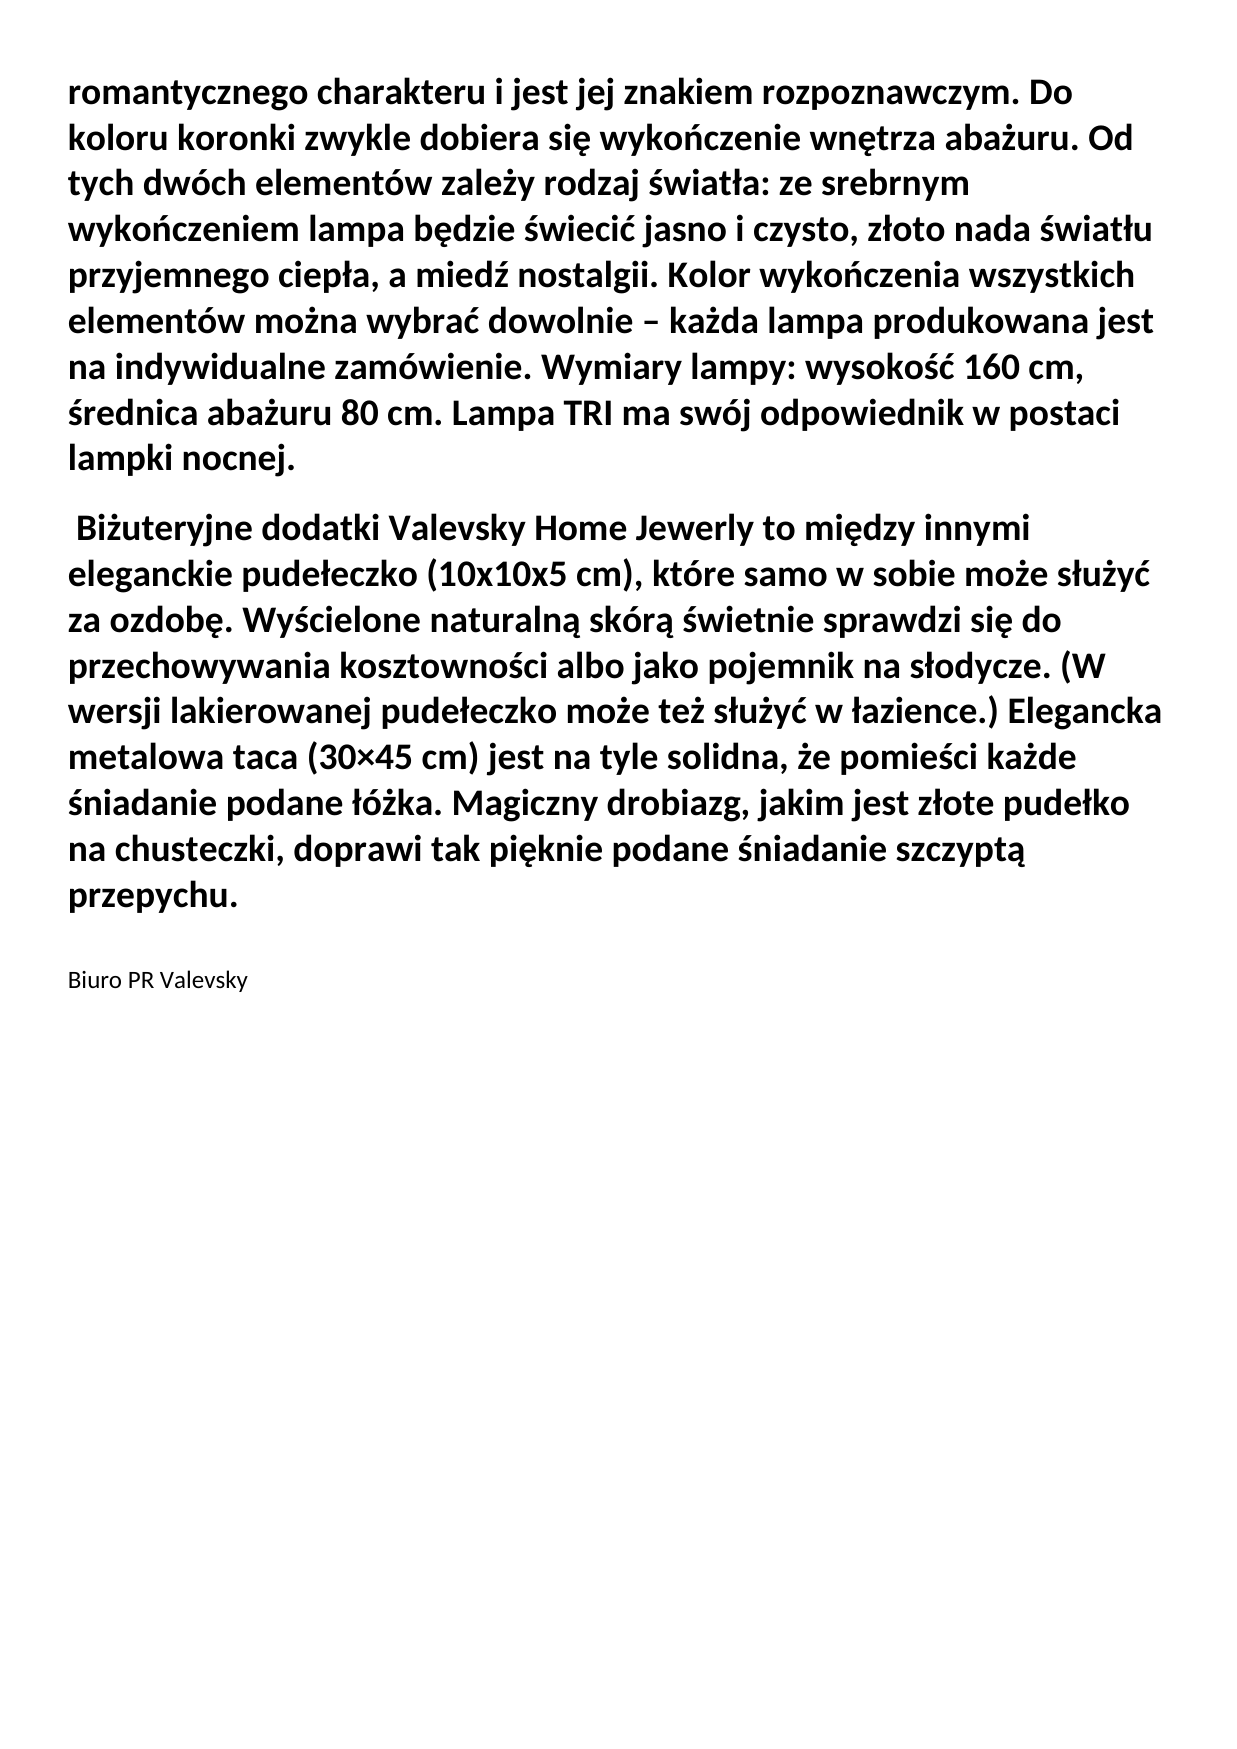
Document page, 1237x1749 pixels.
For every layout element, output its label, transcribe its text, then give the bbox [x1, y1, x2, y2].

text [68, 68, 1169, 480]
text Biuro PR Valevsky [68, 964, 1169, 995]
text Biżuteryjne dodatki Valevsky Home Jewerly to między innymi eleganckie pudełeczko (10x10x5 cm), które samo w sobie może służyć za ozdobę. Wyścielone naturalną skórą świetnie sprawdzi się do przechowywania kosztowności albo jako pojemnik na słodycze. (W wersji lakierowanej pudełeczko może też służyć w łazience.) Elegancka metalowa taca (30×45 cm) jest na tyle solidna, że pomieści każde śniadanie podane łóżka. Magiczny drobiazg, jakim jest złote pudełko na chusteczki, doprawi tak pięknie podane śniadanie szczyptą przepychu. [68, 504, 1169, 917]
